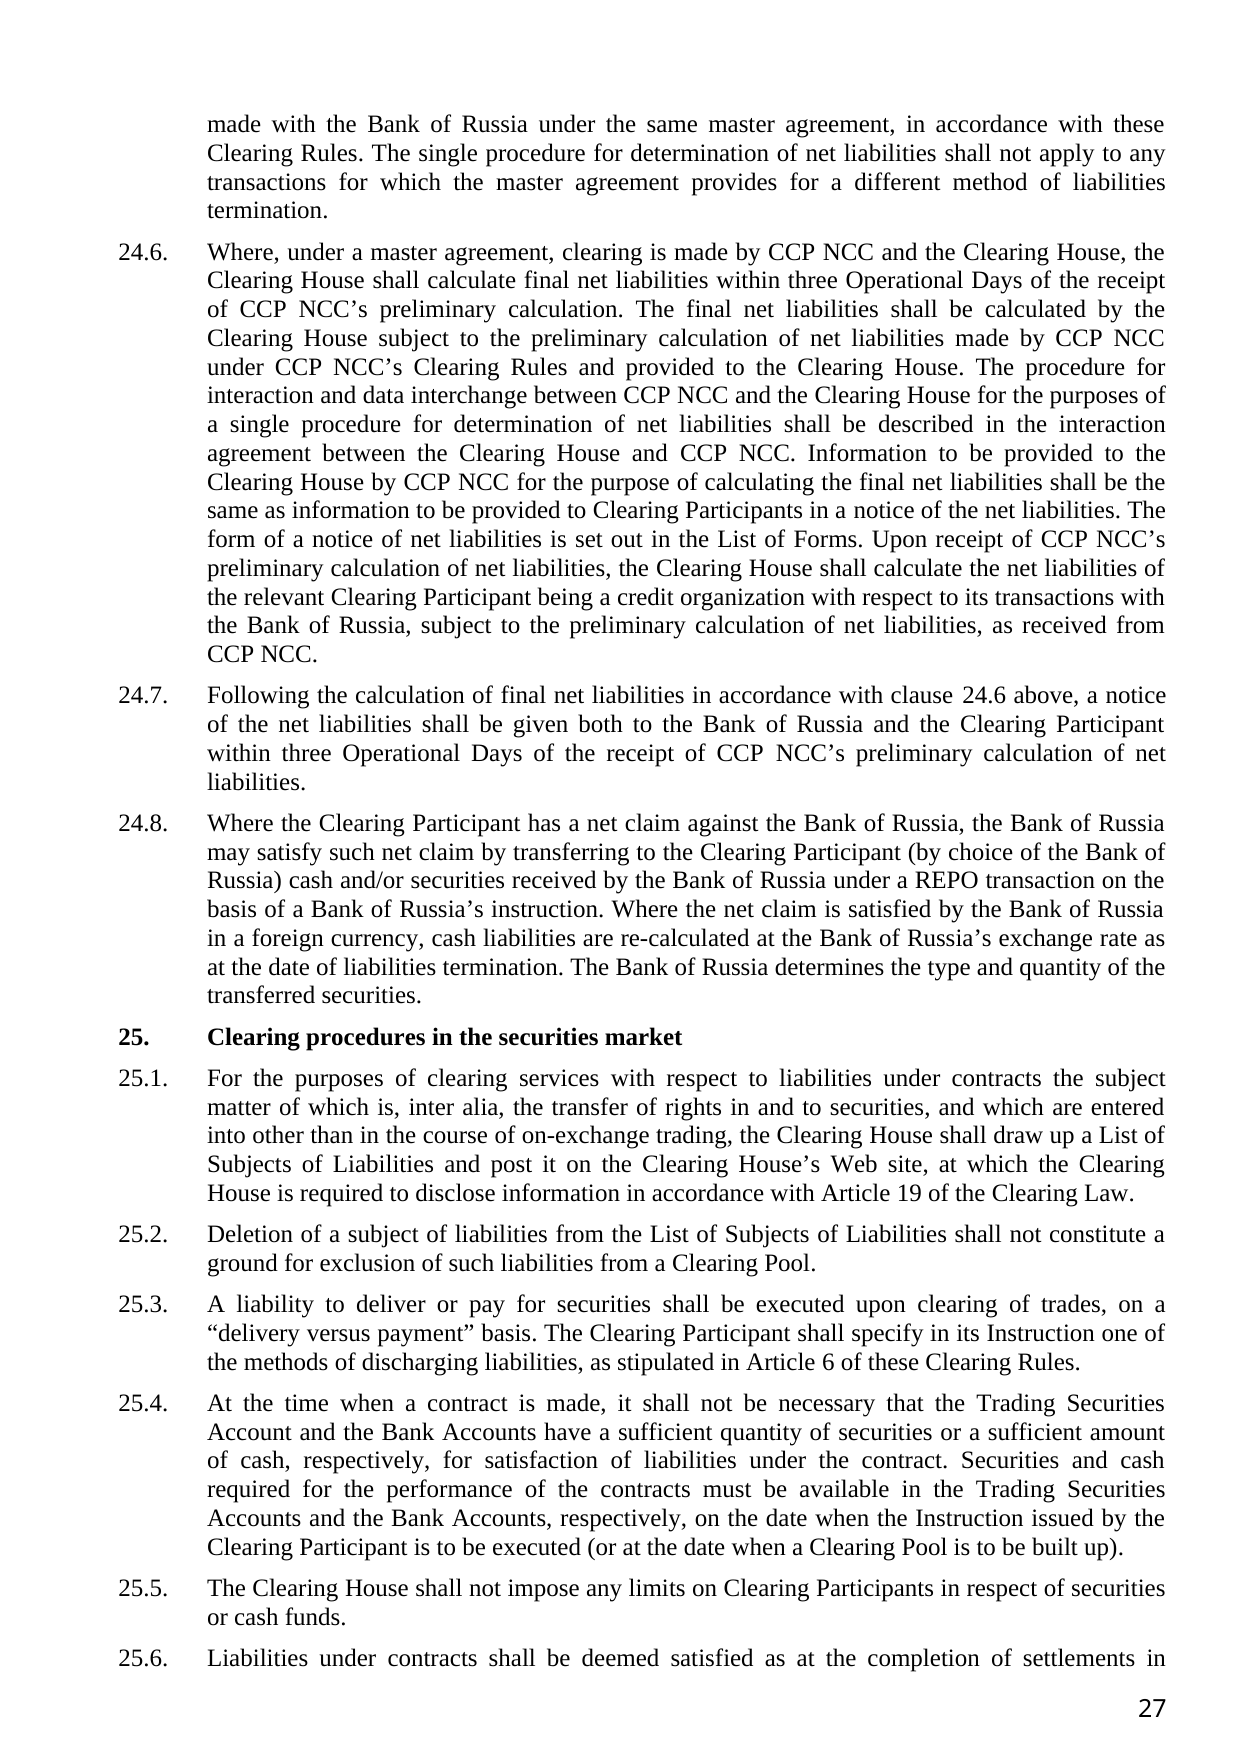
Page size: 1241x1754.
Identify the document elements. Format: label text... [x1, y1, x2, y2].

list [118, 109, 1166, 224]
list The Clearing House shall not impose any limits on Clearing Participants in respect of securities or cash funds. [118, 1573, 1166, 1630]
subtitle Clearing procedures in the securities market [426, 1022, 1166, 1050]
list Following the calculation of final net liabilities in accordance with clause 24.6 above, a notice of the net liabilities shall be given both to the Bank of Russia and the Clearing Participant within three Operational Days of the receipt of CCP NCC’s preliminary calculation of net liabilities. [118, 680, 1166, 795]
list Where the Clearing Participant has a net claim against the Bank of Russia, the Bank of Russia may satisfy such net claim by transferring to the Clearing Participant (by choice of the Bank of Russia) cash and/or securities received by the Bank of Russia under a REPO transaction on the basis of a Bank of Russia’s instruction. Where the net claim is satisfied by the Bank of Russia in a foreign currency, cash liabilities are re-calculated at the Bank of Russia’s exchange rate as at the date of liabilities termination. The Bank of Russia determines the type and quantity of the transferred securities. [118, 808, 1166, 1009]
list A liability to deliver or pay for securities shall be executed upon clearing of trades, on a “delivery versus payment” basis. The Clearing Participant shall specify in its Instruction one of the methods of discharging liabilities, as stipulated in Article 6 of these Clearing Rules. [118, 1289, 1166, 1375]
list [118, 1643, 1166, 1672]
list At the time when a contract is made, it shall not be necessary that the Trading Securities Account and the Bank Accounts have a sufficient quantity of securities or a sufficient amount of cash, respectively, for satisfaction of liabilities under the contract. Securities and cash required for the performance of the contracts must be available in the Trading Securities Accounts and the Bank Accounts, respectively, on the date when the Instruction issued by the Clearing Participant is to be executed (or at the date when a Clearing Pool is to be built up). [118, 1388, 1166, 1560]
list For the purposes of clearing services with respect to liabilities under contracts the subject matter of which is, inter alia, the transfer of rights in and to securities, and which are entered into other than in the course of on-exchange trading, the Clearing House shall draw up a List of Subjects of Liabilities and post it on the Clearing House’s Web site, at which the Clearing House is required to disclose information in accordance with Article 19 of the Clearing Law. [118, 1063, 1166, 1207]
list Where, under a master agreement, clearing is made by CCP NCC and the Clearing House, the Clearing House shall calculate final net liabilities within three Operational Days of the receipt of CCP NCC’s preliminary calculation. The final net liabilities shall be calculated by the Clearing House subject to the preliminary calculation of net liabilities made by CCP NCC under CCP NCC’s Clearing Rules and provided to the Clearing House. The procedure for interaction and data interchange between CCP NCC and the Clearing House for the purposes of a single procedure for determination of net liabilities shall be described in the interaction agreement between the Clearing House and CCP NCC. Information to be provided to the Clearing House by CCP NCC for the purpose of calculating the final net liabilities shall be the same as information to be provided to Clearing Participants in a notice of the net liabilities. The form of a notice of net liabilities is set out in the List of Forms. Upon receipt of CCP NCC’s preliminary calculation of net liabilities, the Clearing House shall calculate the net liabilities of the relevant Clearing Participant being a credit organization with respect to its transactions with the Bank of Russia, subject to the preliminary calculation of net liabilities, as received from CCP NCC. [118, 237, 1166, 668]
list Deletion of a subject of liabilities from the List of Subjects of Liabilities shall not constitute a ground for exclusion of such liabilities from a Clearing Pool. [118, 1219, 1166, 1277]
